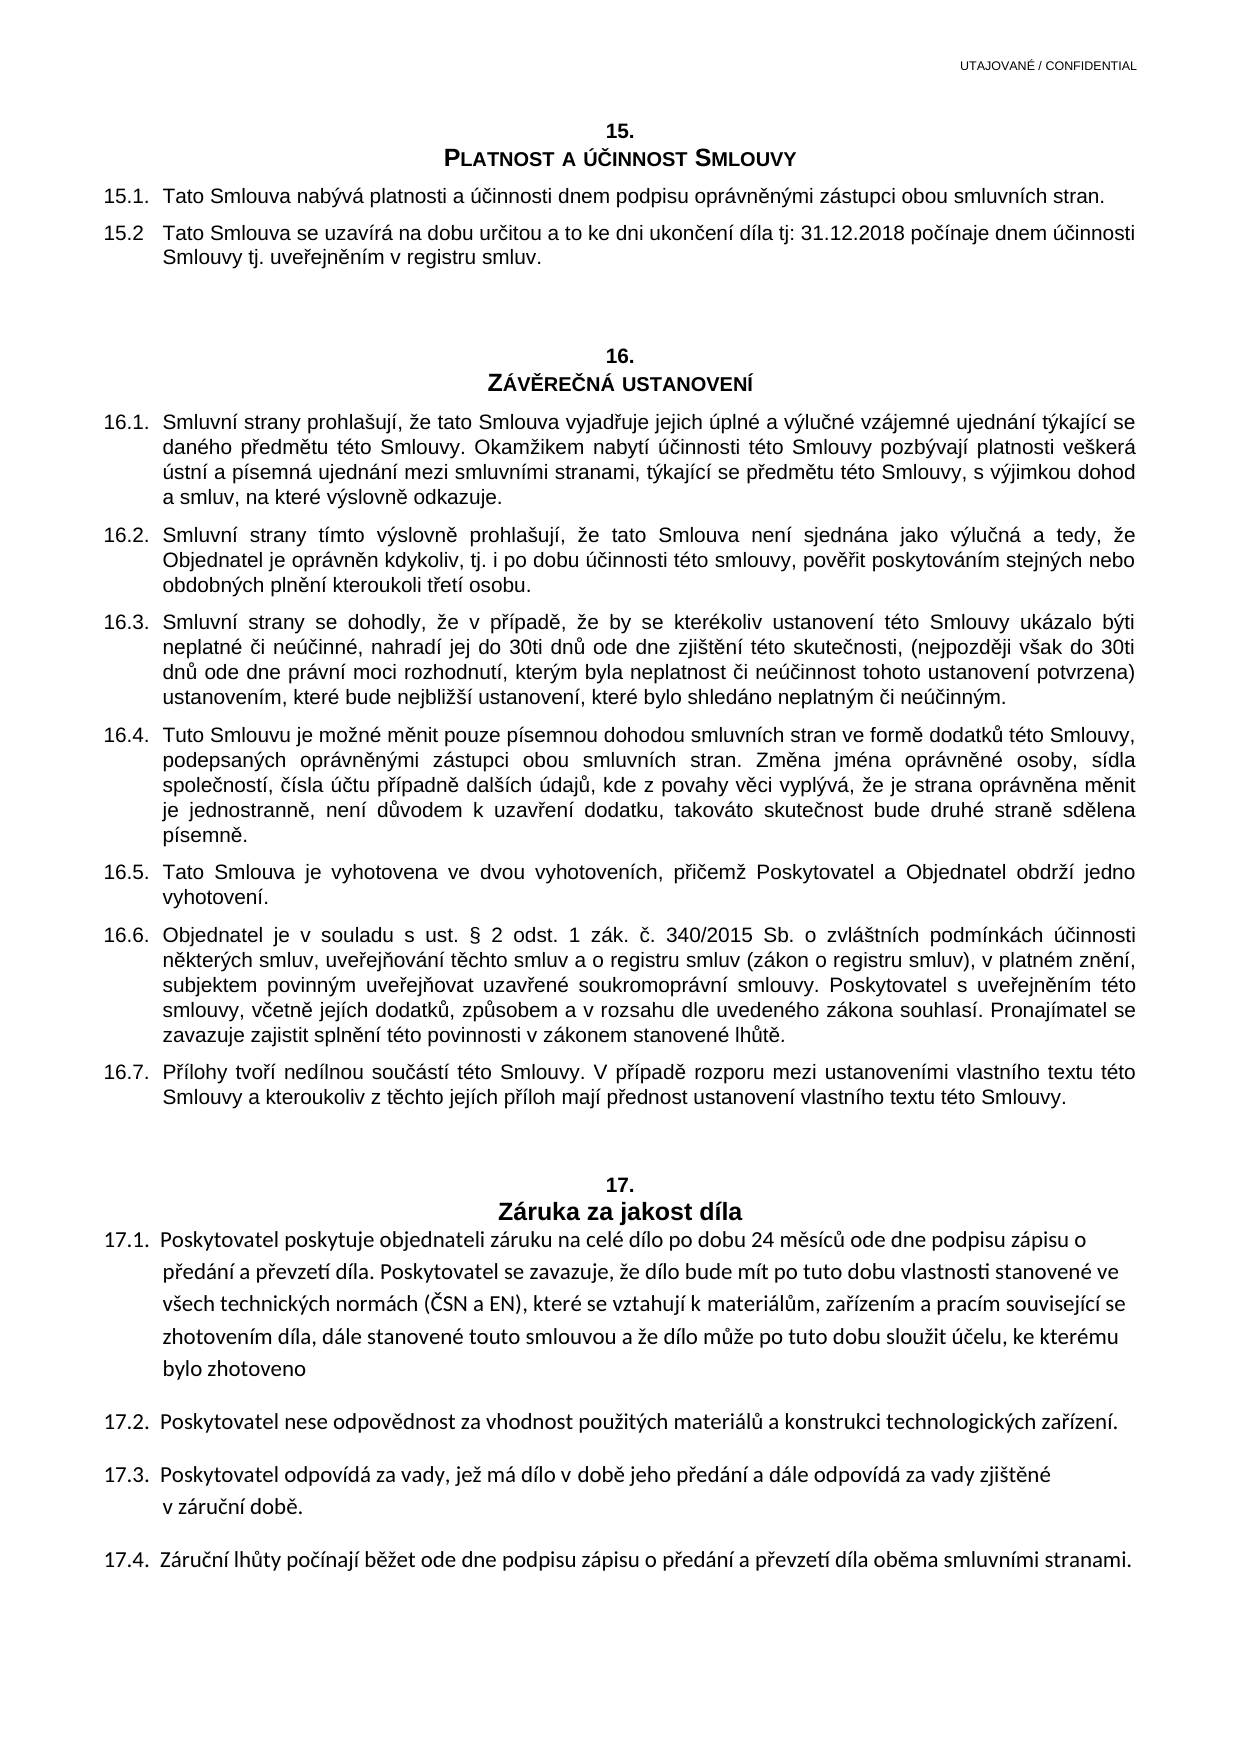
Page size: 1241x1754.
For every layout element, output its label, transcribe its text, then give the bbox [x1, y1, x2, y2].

text 17.4. Záruční lhůty počínají běžet ode dne podpisu zápisu o předání a převzetí díla oběma smluvními stranami. [103, 1545, 1137, 1573]
text 17.3. Poskytovatel odpovídá za vady, jež má dílo v době jeho předání a dále odpovídá za vady zjištěné v záruční době. [103, 1460, 1137, 1520]
list Tuto Smlouvu je možné měnit pouze písemnou dohodou smluvních stran ve formě dodatků této Smlouvy, podepsaných oprávněnými zástupci obou smluvních stran. Změna jména oprávněné osoby, sídla společností, čísla účtu případně dalších údajů, kde z povahy věci vyplývá, že je strana oprávněna měnit je jednostranně, není důvodem k uzavření dodatku, takováto skutečnost bude druhé straně sdělena písemně. [103, 721, 1137, 846]
subtitle 17. [103, 1171, 1137, 1196]
list Tato Smlouva se uzavírá na dobu určitou a to ke dni ukončení díla tj: 31.12.2018 počínaje dnem účinnosti Smlouvy tj. uveřejněním v registru smluv. [103, 221, 1137, 269]
subtitle Záruka za jakost díla [103, 1196, 1137, 1225]
list Přílohy tvoří nedílnou součástí této Smlouvy. V případě rozporu mezi ustanoveními vlastního textu této Smlouvy a kteroukoliv z těchto jejích příloh mají přednost ustanovení vlastního textu této Smlouvy. [103, 1059, 1137, 1109]
subtitle Platnost a účinnost Smlouvy [103, 143, 1137, 172]
subtitle 16. [103, 343, 1137, 368]
subtitle Závěrečná ustanovení [103, 368, 1137, 396]
list Smluvní strany se dohodly, že v případě, že by se kterékoliv ustanovení této Smlouvy ukázalo býti neplatné či neúčinné, nahradí jej do 30ti dnů ode dne zjištění této skutečnosti, (nejpozději však do 30ti dnů ode dne právní moci rozhodnutí, kterým byla neplatnost či neúčinnost tohoto ustanovení potvrzena) ustanovením, které bude nejbližší ustanovení, které bylo shledáno neplatným či neúčinným. [103, 609, 1137, 709]
text 17.2. Poskytovatel nese odpovědnost za vhodnost použitých materiálů a konstrukci technologických zařízení. [103, 1407, 1137, 1435]
text 17.1. Poskytovatel poskytuje objednateli záruku na celé dílo po dobu 24 měsíců ode dne podpisu zápisu o předání a převzetí díla. Poskytovatel se zavazuje, že dílo bude mít po tuto dobu vlastnosti stanovené ve všech technických normách (ČSN a EN), které se vztahují k materiálům, zařízením a pracím související se zhotovením díla, dále stanovené touto smlouvou a že dílo může po tuto dobu sloužit účelu, ke kterému bylo zhotoveno [103, 1225, 1137, 1382]
text 15.1. Tato Smlouva nabývá platnosti a účinnosti dnem podpisu oprávněnými zástupci obou smluvních stran. [103, 184, 1137, 208]
subtitle 15. [103, 118, 1137, 143]
list Objednatel je v souladu s ust. § 2 odst. 1 zák. č. 340/2015 Sb. o zvláštních podmínkách účinnosti některých smluv, uveřejňování těchto smluv a o registru smluv (zákon o registru smluv), v platném znění, subjektem povinným uveřejňovat uzavřené soukromoprávní smlouvy. Poskytovatel s uveřejněním této smlouvy, včetně jejích dodatků, způsobem a v rozsahu dle uvedeného zákona souhlasí. Pronajímatel se zavazuje zajistit splnění této povinnosti v zákonem stanovené lhůtě. [103, 921, 1137, 1046]
list Smluvní strany prohlašují, že tato Smlouva vyjadřuje jejich úplné a výlučné vzájemné ujednání týkající se daného předmětu této Smlouvy. Okamžikem nabytí účinnosti této Smlouvy pozbývají platnosti veškerá ústní a písemná ujednání mezi smluvními stranami, týkající se předmětu této Smlouvy, s výjimkou dohod a smluv, na které výslovně odkazuje. [103, 409, 1137, 509]
list Smluvní strany tímto výslovně prohlašují, že tato Smlouva není sjednána jako výlučná a tedy, že Objednatel je oprávněn kdykoliv, tj. i po dobu účinnosti této smlouvy, pověřit poskytováním stejných nebo obdobných plnění kteroukoli třetí osobu. [103, 521, 1137, 596]
list Tato Smlouva je vyhotovena ve dvou vyhotoveních, přičemž Poskytovatel a Objednatel obdrží jedno vyhotovení. [103, 859, 1137, 909]
